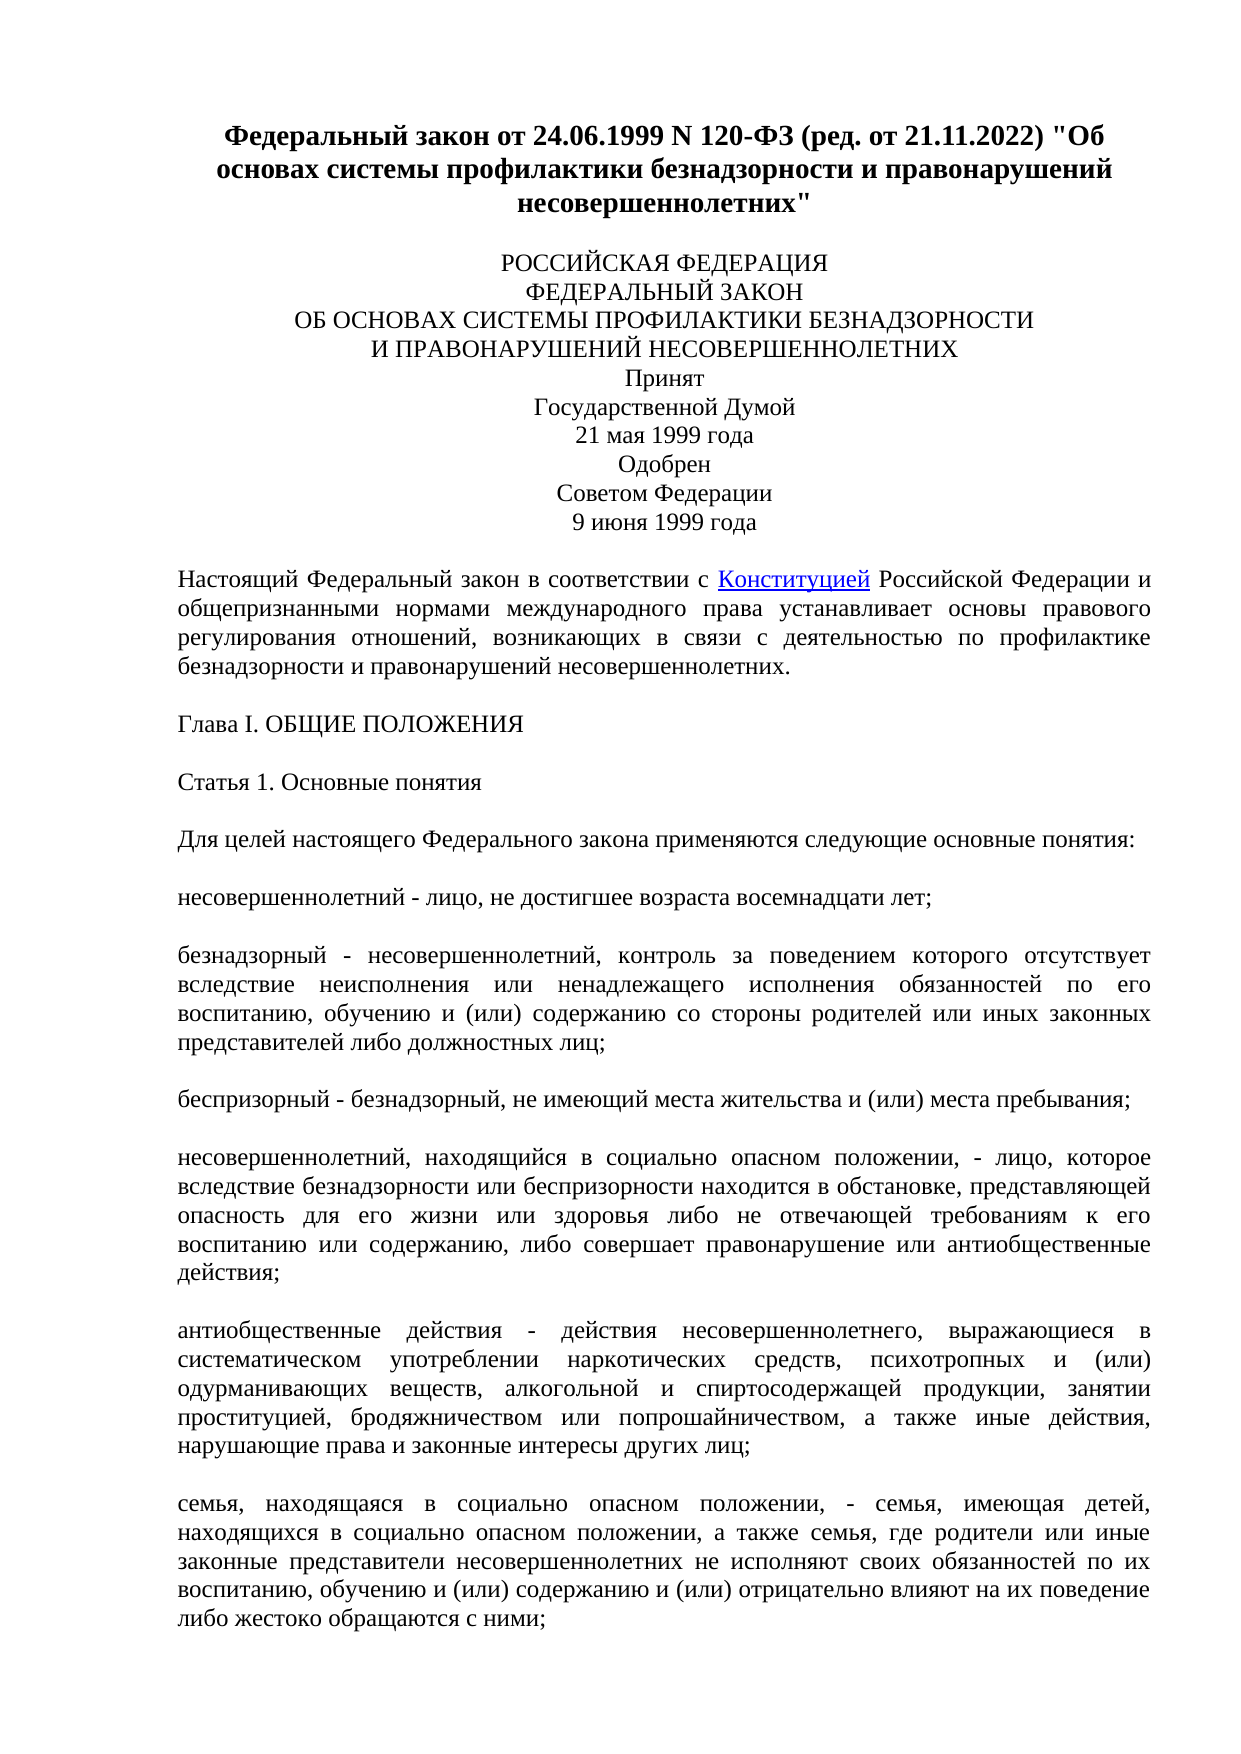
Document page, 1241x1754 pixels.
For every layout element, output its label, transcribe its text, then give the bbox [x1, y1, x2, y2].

text Глава I. ОБЩИЕ ПОЛОЖЕНИЯ [177, 709, 1152, 737]
text беспризорный - безнадзорный, не имеющий места жительства и (или) места пребывания; [177, 1084, 1152, 1113]
text 9 июня 1999 года [177, 507, 1152, 535]
text Статья 1. Основные понятия [177, 767, 1152, 795]
text 21 мая 1999 года [177, 420, 1152, 449]
text безнадзорный - несовершеннолетний, контроль за поведением которого отсутствует вследствие неисполнения или ненадлежащего исполнения обязанностей по его воспитанию, обучению и (или) содержанию со стороны родителей или иных законных представителей либо должностных лиц; [177, 940, 1152, 1055]
text Принят [177, 363, 1152, 392]
text РОССИЙСКАЯ ФЕДЕРАЦИЯ [177, 248, 1152, 277]
text несовершеннолетний, находящийся в социально опасном положении, - лицо, которое вследствие безнадзорности или беспризорности находится в обстановке, представляющей опасность для его жизни или здоровья либо не отвечающей требованиям к его воспитанию или содержанию, либо совершает правонарушение или антиобщественные действия; [177, 1142, 1152, 1286]
text И ПРАВОНАРУШЕНИЙ НЕСОВЕРШЕННОЛЕТНИХ [177, 334, 1152, 363]
text Одобрен [177, 449, 1152, 478]
text ФЕДЕРАЛЬНЫЙ ЗАКОН [177, 277, 1152, 305]
text несовершеннолетний - лицо, не достигшее возраста восемнадцати лет; [177, 882, 1152, 911]
text Для целей настоящего Федерального закона применяются следующие основные понятия: [177, 824, 1152, 853]
text Государственной Думой [177, 392, 1152, 420]
text ОБ ОСНОВАХ СИСТЕМЫ ПРОФИЛАКТИКИ БЕЗНАДЗОРНОСТИ [177, 305, 1152, 334]
text Советом Федерации [177, 478, 1152, 507]
text семья, находящаяся в социально опасном положении, - семья, имеющая детей, находящихся в социально опасном положении, а также семья, где родители или иные законные представители несовершеннолетних не исполняют своих обязанностей по их воспитанию, обучению и (или) содержанию и (или) отрицательно влияют на их поведение либо жестоко обращаются с ними; [177, 1488, 1152, 1632]
text антиобщественные действия - действия несовершеннолетнего, выражающиеся в систематическом употреблении наркотических средств, психотропных и (или) одурманивающих веществ, алкогольной и спиртосодержащей продукции, занятии проституцией, бродяжничеством или попрошайничеством, а также иные действия, нарушающие права и законные интересы других лиц; [177, 1315, 1152, 1459]
text Настоящий Федеральный закон в соответствии с Конституцией Российской Федерации и общепризнанными нормами международного права устанавливает основы правового регулирования отношений, возникающих в связи с деятельностью по профилактике безнадзорности и правонарушений несовершеннолетних. [177, 564, 1152, 679]
text Федеральный закон от 24.06.1999 N 120-ФЗ (ред. от 21.11.2022) "Об основах системы профилактики безнадзорности и правонарушений несовершеннолетних" [177, 118, 1152, 219]
